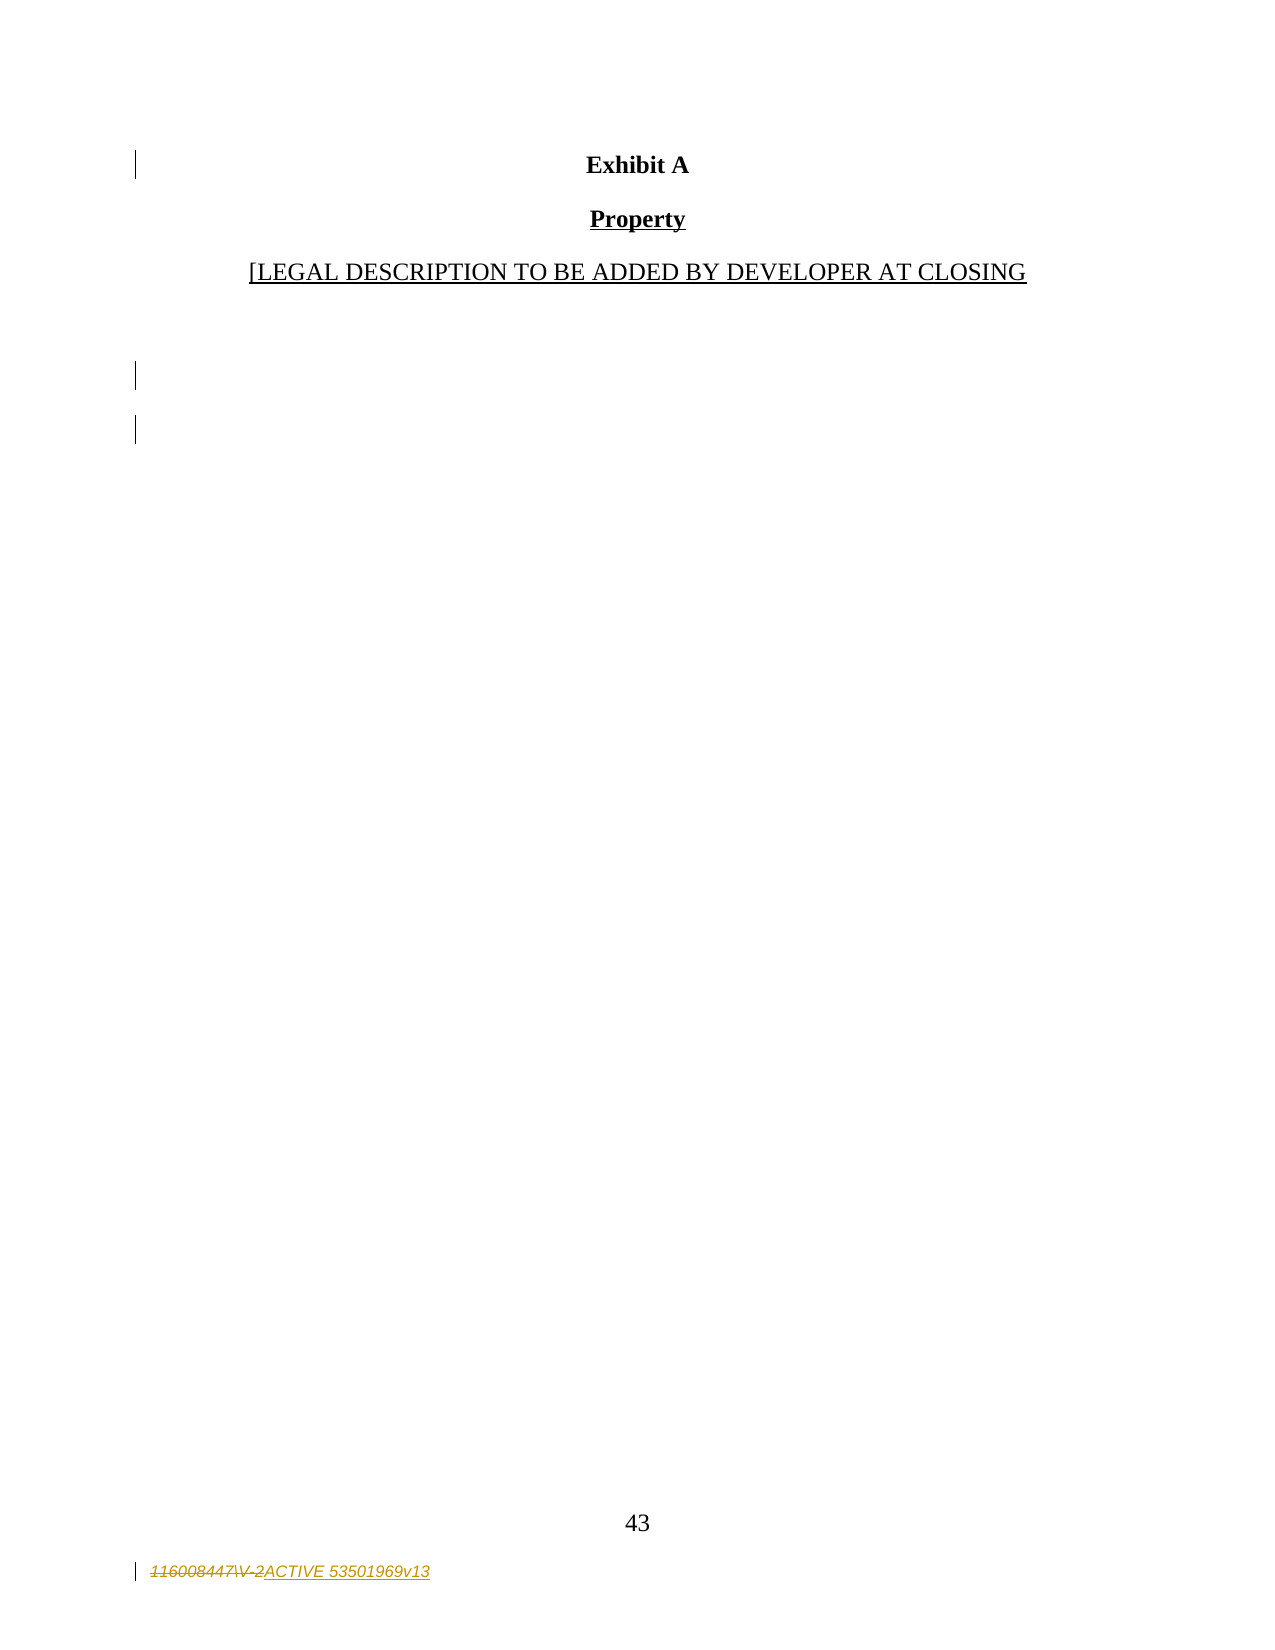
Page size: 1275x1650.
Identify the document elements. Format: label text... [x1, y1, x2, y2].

text Property [150, 204, 1125, 232]
text [LEGAL DESCRIPTION TO BE ADDED BY DEVELOPER AT CLOSING [150, 257, 1125, 286]
text Exhibit A [150, 150, 1125, 179]
